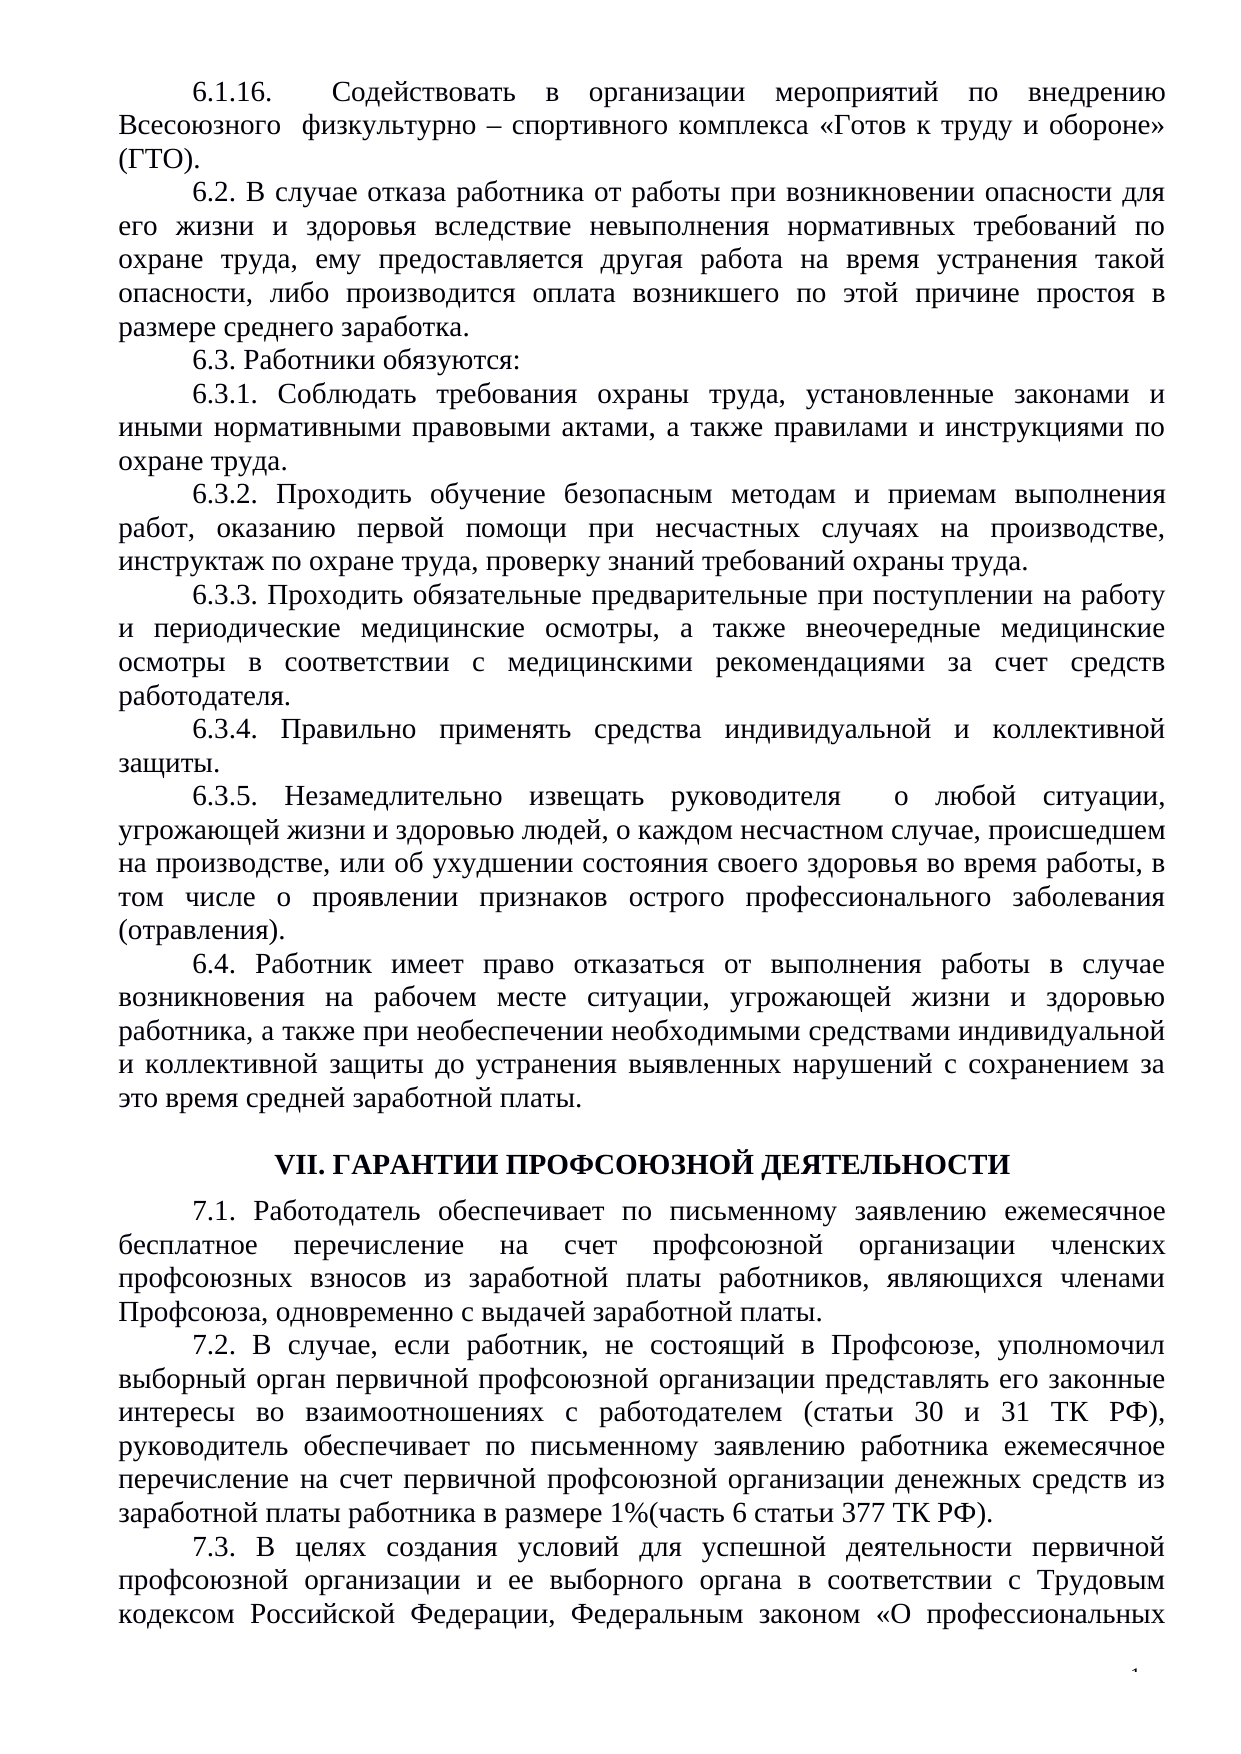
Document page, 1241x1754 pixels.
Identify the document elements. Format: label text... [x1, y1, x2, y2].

text 7.1. Работодатель обеспечивает по письменному заявлению ежемесячное бесплатное перечисление на счет профсоюзной организации членских профсоюзных взносов из заработной платы работников, являющихся членами Профсоюза, одновременно с выдачей заработной платы. [118, 1193, 1166, 1327]
text 6.3.3. Проходить обязательные предварительные при поступлении на работу и периодические медицинские осмотры, а также внеочередные медицинские осмотры в соответствии с медицинскими рекомендациями за счет средств работодателя. [118, 577, 1166, 711]
text 6.3. Работники обязуются: [118, 342, 1166, 376]
text 6.1.16. Содействовать в организации мероприятий по внедрению Всесоюзного физкультурно – спортивного комплекса «Готов к труду и обороне» (ГТО). [118, 74, 1166, 174]
text 7.2. В случае, если работник, не состоящий в Профсоюзе, уполномочил выборный орган первичной профсоюзной организации представлять его законные интересы во взаимоотношениях с работодателем (статьи 30 и 31 ТК РФ), руководитель обеспечивает по письменному заявлению работника ежемесячное перечисление на счет первичной профсоюзной организации денежных средств из заработной платы работника в размере 1%(часть 6 статьи 377 ТК РФ). [118, 1327, 1166, 1529]
text VII. Гарантии профсоюзной деятельности [118, 1147, 1166, 1181]
text 6.2. В случае отказа работника от работы при возникновении опасности для его жизни и здоровья вследствие невыполнения нормативных требований по охране труда, ему предоставляется другая работа на время устранения такой опасности, либо производится оплата возникшего по этой причине простоя в размере среднего заработка. [118, 174, 1166, 342]
text 6.3.4. Правильно применять средства индивидуальной и коллективной защиты. [118, 711, 1166, 778]
text 6.3.5. Незамедлительно извещать руководителя о любой ситуации, угрожающей жизни и здоровью людей, о каждом несчастном случае, происшедшем на производстве, или об ухудшении состояния своего здоровья во время работы, в том числе о проявлении признаков острого профессионального заболевания (отравления). [118, 778, 1166, 946]
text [118, 1529, 1166, 1629]
text 6.3.1. Соблюдать требования охраны труда, установленные законами и иными нормативными правовыми актами, а также правилами и инструкциями по охране труда. [118, 376, 1166, 476]
text 6.3.2. Проходить обучение безопасным методам и приемам выполнения работ, оказанию первой помощи при несчастных случаях на производстве, инструктаж по охране труда, проверку знаний требований охраны труда. [118, 476, 1166, 577]
text 6.4. Работник имеет право отказаться от выполнения работы в случае возникновения на рабочем месте ситуации, угрожающей жизни и здоровью работника, а также при необеспечении необходимыми средствами индивидуальной и коллективной защиты до устранения выявленных нарушений с сохранением за это время средней заработной платы. [118, 946, 1166, 1114]
